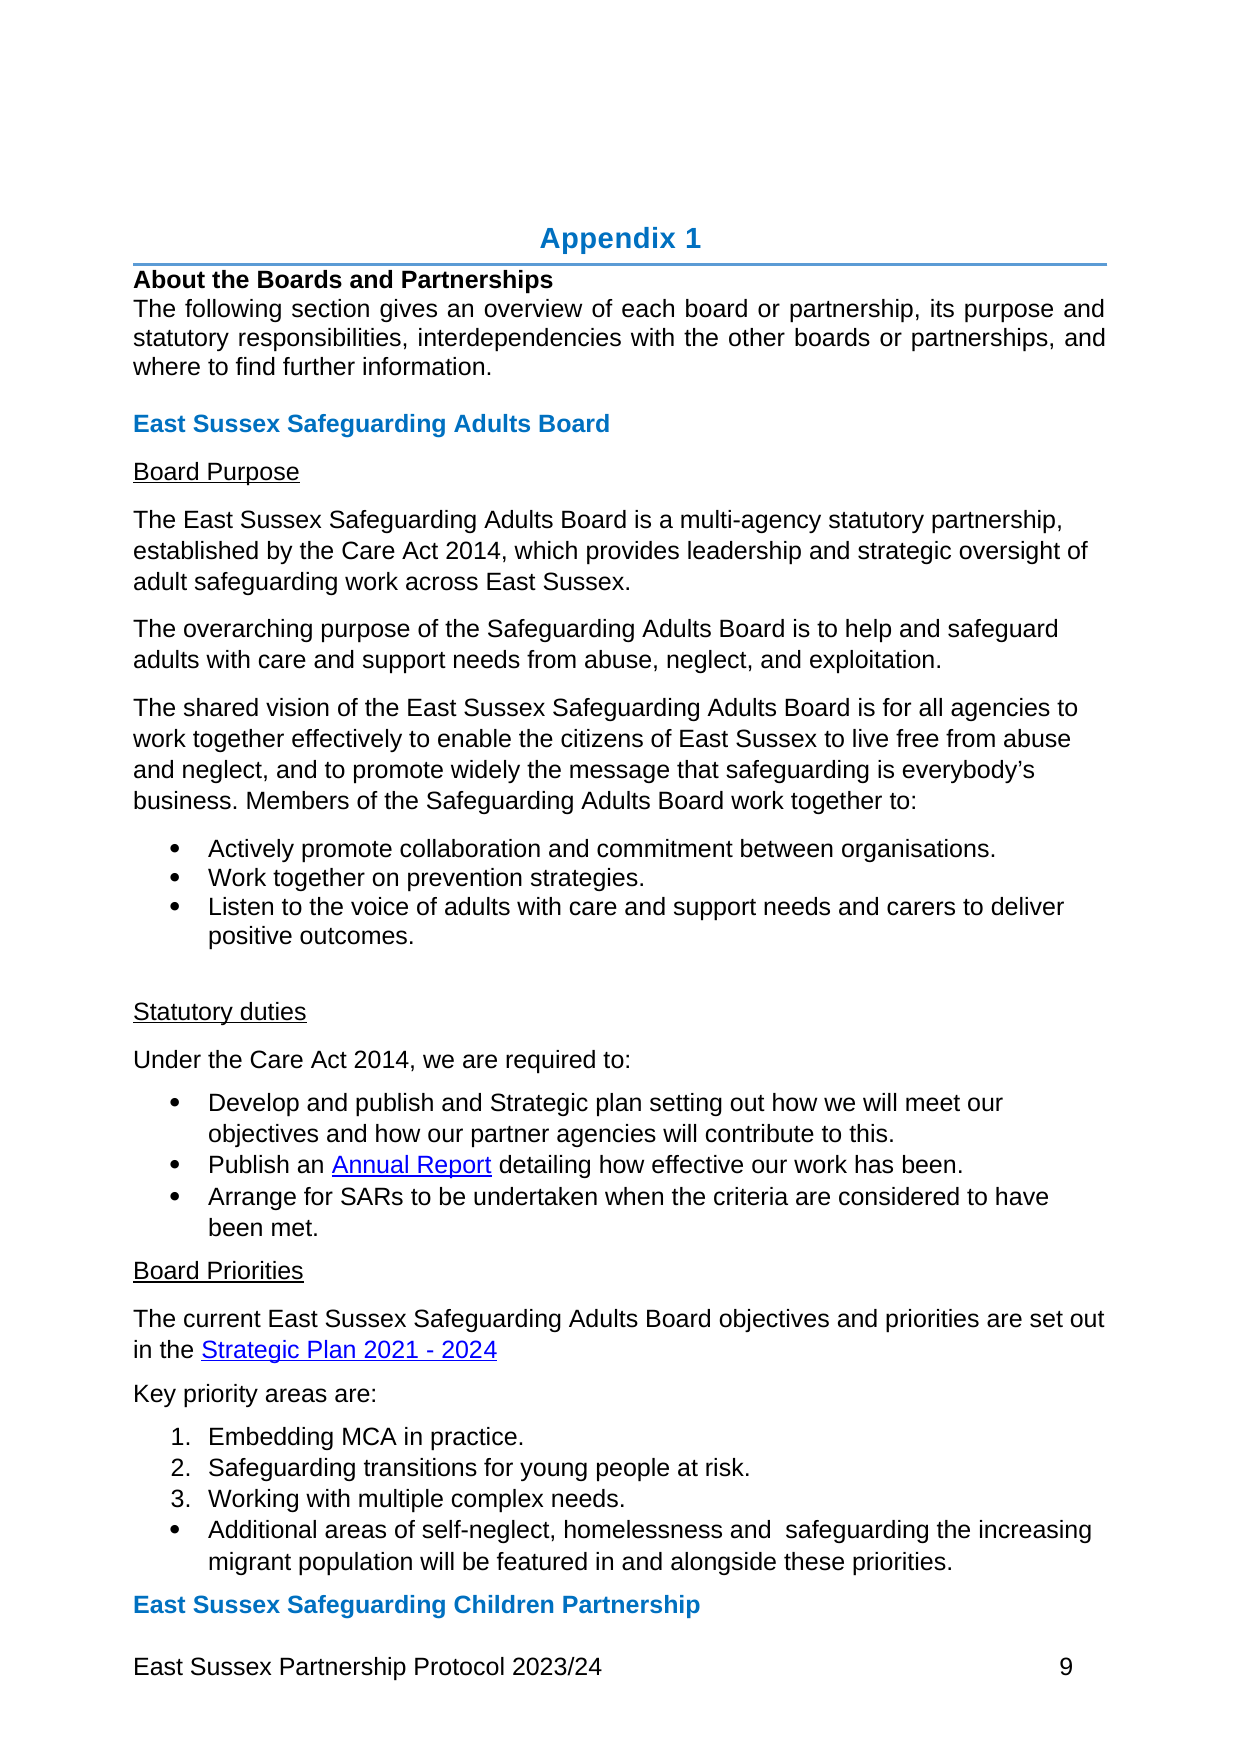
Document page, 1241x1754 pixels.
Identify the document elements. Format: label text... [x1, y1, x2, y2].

text The East Sussex Safeguarding Adults Board is a multi-agency statutory partnership, established by the Care Act 2014, which provides leadership and strategic oversight of adult safeguarding work across East Sussex. [133, 505, 1107, 596]
text East Sussex Safeguarding Adults Board [133, 409, 1107, 438]
list Actively promote collaboration and commitment between organisations. [170, 834, 1107, 863]
text The shared vision of the East Sussex Safeguarding Adults Board is for all agencies to work together effectively to enable the citizens of East Sussex to live free from abuse and neglect, and to promote widely the message that safeguarding is everybody’s business. Members of the Safeguarding Adults Board work together to: [133, 693, 1107, 815]
list Publish an Annual Report detailing how effective our work has been. [170, 1151, 1107, 1179]
text About the Boards and Partnerships [133, 266, 1107, 294]
list Develop and publish and Strategic plan setting out how we will meet our objectives and how our partner agencies will contribute to this. [170, 1088, 1107, 1148]
list Embedding MCA in practice. [170, 1422, 1107, 1451]
text The current East Sussex Safeguarding Adults Board objectives and priorities are set out in the Strategic Plan 2021 - 2024 [133, 1304, 1107, 1364]
list Listen to the voice of adults with care and support needs and carers to deliver positive outcomes. [170, 892, 1107, 949]
title Appendix 1 [133, 222, 1107, 263]
text Under the Care Act 2014, we are required to: [133, 1045, 1107, 1073]
text Key priority areas are: [133, 1379, 1107, 1407]
text Board Purpose [133, 457, 1107, 486]
list Working with multiple complex needs. [170, 1484, 1107, 1513]
text The following section gives an overview of each board or partnership, its purpose and statutory responsibilities, interdependencies with the other boards or partnerships, and where to find further information. [133, 294, 1107, 381]
text Statutory duties [133, 997, 1107, 1026]
text Board Priorities [133, 1256, 1107, 1285]
list Additional areas of self-neglect, homelessness and safeguarding the increasing migrant population will be featured in and alongside these priorities. [170, 1515, 1107, 1575]
text The overarching purpose of the Safeguarding Adults Board is to help and safeguard adults with care and support needs from abuse, neglect, and exploitation. [133, 614, 1107, 674]
list Arrange for SARs to be undertaken when the criteria are considered to have been met. [170, 1182, 1107, 1242]
text East Sussex Safeguarding Children Partnership [133, 1590, 1107, 1619]
list Work together on prevention strategies. [170, 863, 1107, 892]
list Safeguarding transitions for young people at risk. [170, 1453, 1107, 1482]
